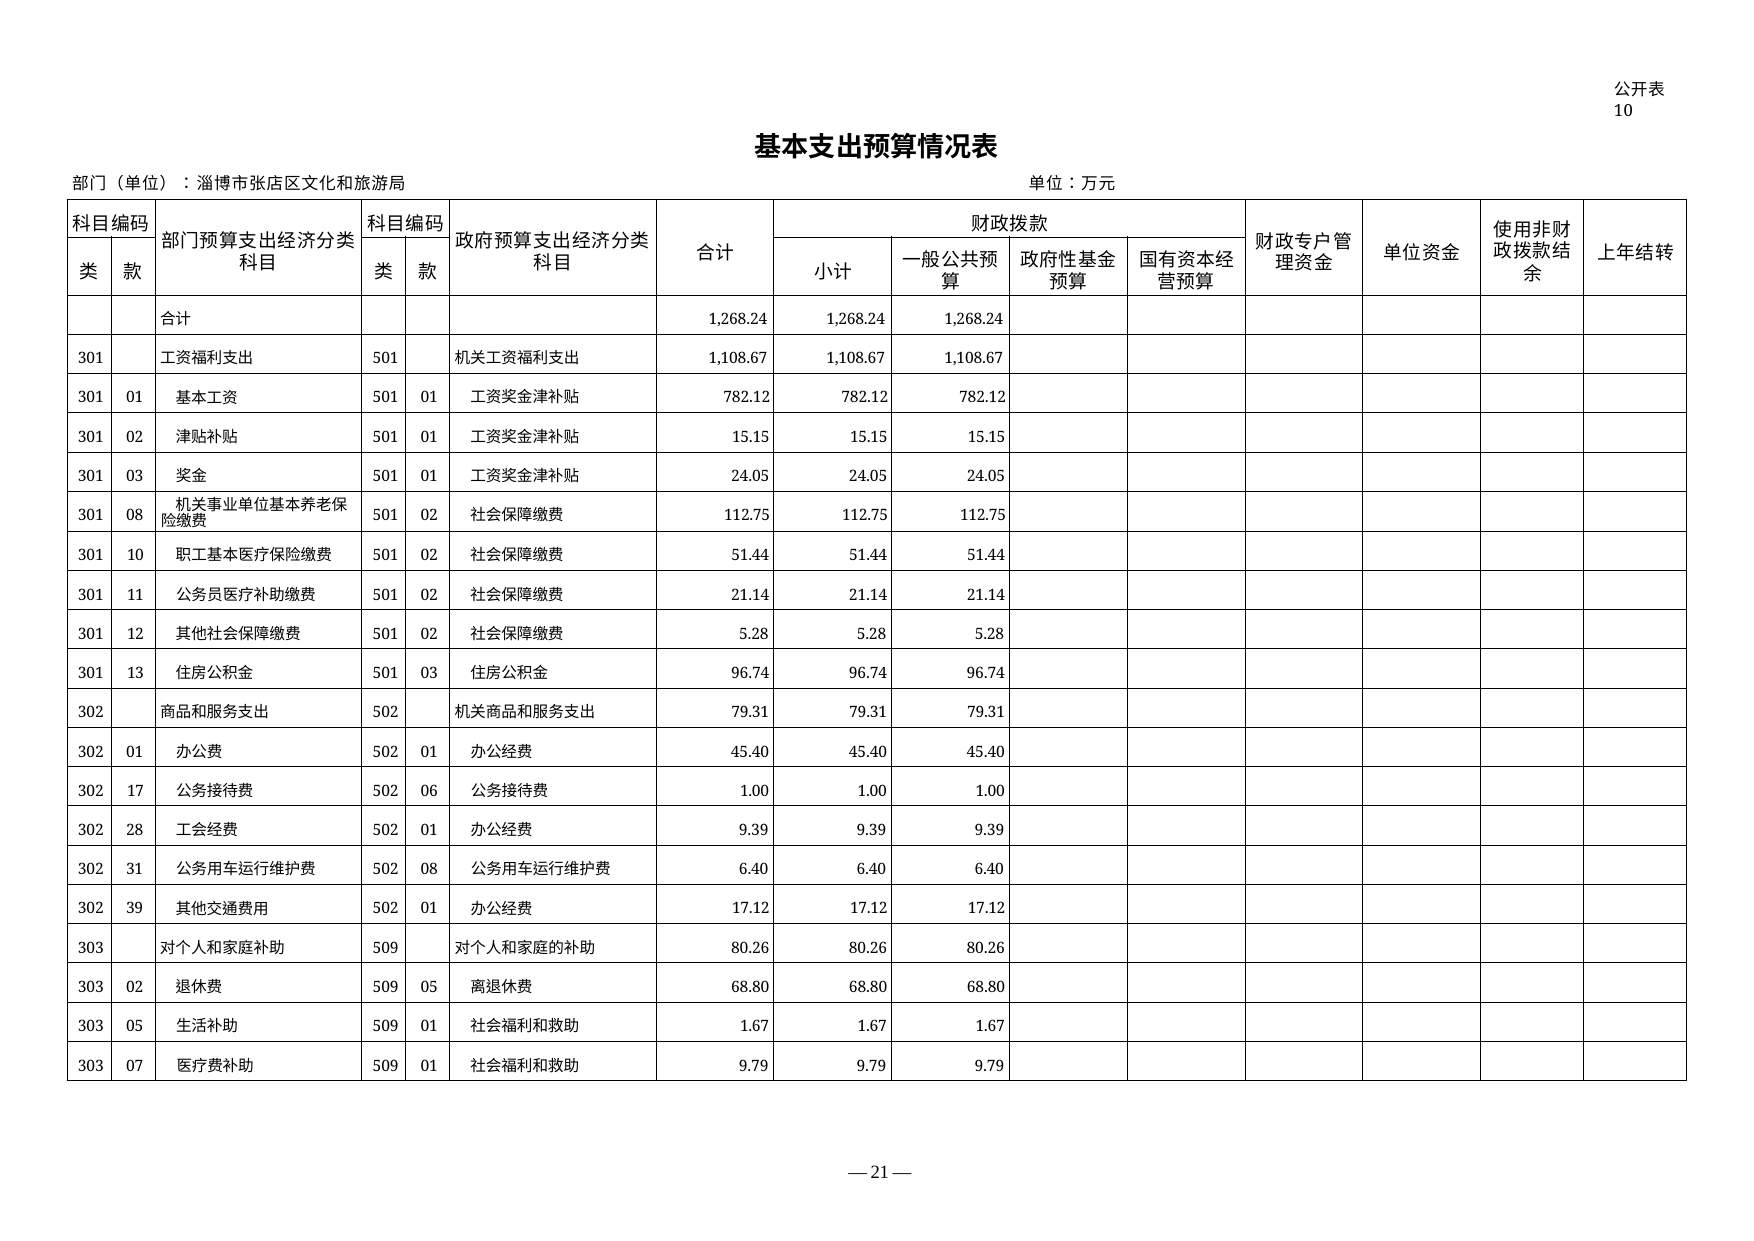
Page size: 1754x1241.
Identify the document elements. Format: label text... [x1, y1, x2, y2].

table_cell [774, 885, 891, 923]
table_cell 11 [112, 571, 155, 609]
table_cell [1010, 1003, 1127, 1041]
table_cell 08 [406, 846, 449, 884]
table_cell 782.12 [892, 374, 1009, 412]
table_cell [1481, 335, 1583, 373]
table_cell 奖金 [156, 453, 361, 491]
table_cell [1128, 413, 1245, 451]
table_cell 1.00 [657, 767, 773, 805]
table_cell 9.39 [774, 806, 891, 844]
table_cell [450, 296, 656, 334]
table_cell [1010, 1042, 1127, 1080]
table_cell 301 [68, 335, 111, 373]
table_cell 社会保障缴费 [450, 532, 656, 570]
table_cell 01 [406, 806, 449, 844]
table_cell [1010, 335, 1127, 373]
table_cell 类 [362, 238, 405, 294]
table_cell 301 [68, 492, 111, 531]
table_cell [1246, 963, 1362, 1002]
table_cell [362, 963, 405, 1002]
table_cell 01 [406, 453, 449, 491]
table_cell 45.40 [892, 728, 1009, 766]
table_cell [1363, 728, 1480, 766]
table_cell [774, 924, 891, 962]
table_cell [1584, 296, 1686, 334]
table_cell 301 [68, 413, 111, 451]
table_cell [1363, 806, 1480, 844]
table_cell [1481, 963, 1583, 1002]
table_cell [1363, 492, 1480, 531]
table_cell [1584, 413, 1686, 451]
text 部门（单位）：淄博市张店区文化和旅游局 单位：万元 [72, 172, 1687, 194]
table_cell [1246, 492, 1362, 531]
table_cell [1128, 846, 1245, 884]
table_cell [1584, 649, 1686, 687]
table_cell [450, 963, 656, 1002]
table_cell [1246, 649, 1362, 687]
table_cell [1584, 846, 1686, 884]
table_cell 小计 [774, 238, 891, 294]
table_cell 301 [68, 532, 111, 570]
table_cell 02 [406, 610, 449, 648]
table_cell 301 [68, 453, 111, 491]
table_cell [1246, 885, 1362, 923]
table_cell [406, 296, 449, 334]
table_cell 501 [362, 571, 405, 609]
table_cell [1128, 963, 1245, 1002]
table_cell 1,268.24 [774, 296, 891, 334]
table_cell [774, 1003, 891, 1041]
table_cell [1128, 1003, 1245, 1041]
table_header 使用非财 政拨款结 余 [1481, 200, 1583, 294]
table_cell [1128, 296, 1245, 334]
table_cell [1481, 728, 1583, 766]
table_cell 501 [362, 335, 405, 373]
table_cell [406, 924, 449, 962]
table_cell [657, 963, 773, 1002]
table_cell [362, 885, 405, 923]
table_cell 10 [112, 532, 155, 570]
table_cell 类 [68, 238, 111, 294]
table_cell [1481, 649, 1583, 687]
table_cell 6.40 [774, 846, 891, 884]
table_cell 502 [362, 728, 405, 766]
table_cell 公务员医疗补助缴费 [156, 571, 361, 609]
table_cell 24.05 [657, 453, 773, 491]
table_cell [1246, 453, 1362, 491]
table_cell [1246, 296, 1362, 334]
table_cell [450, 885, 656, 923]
table_cell [1363, 296, 1480, 334]
table_cell 01 [112, 374, 155, 412]
table_cell 1,108.67 [657, 335, 773, 373]
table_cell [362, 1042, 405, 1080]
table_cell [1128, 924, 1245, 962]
table_cell 51.44 [774, 532, 891, 570]
table_header 财政拨款 [774, 200, 1245, 236]
table_cell 基本工资 [156, 374, 361, 412]
table_cell 112.75 [774, 492, 891, 531]
table_cell 国有资本经 营预算 [1128, 238, 1245, 294]
table_header 科目编码 [362, 200, 449, 236]
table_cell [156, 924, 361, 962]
table_cell 01 [406, 374, 449, 412]
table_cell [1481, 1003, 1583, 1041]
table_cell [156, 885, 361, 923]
table_cell 301 [68, 649, 111, 687]
table_cell [1363, 610, 1480, 648]
table_cell 112.75 [892, 492, 1009, 531]
table_cell 工会经费 [156, 806, 361, 844]
table_cell [1128, 374, 1245, 412]
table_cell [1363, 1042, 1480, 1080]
table_cell [1128, 335, 1245, 373]
table_header 单位资金 [1363, 200, 1480, 294]
table_cell [1481, 374, 1583, 412]
table_cell [1128, 453, 1245, 491]
table_cell [1010, 728, 1127, 766]
table_cell 96.74 [774, 649, 891, 687]
table_cell [1584, 335, 1686, 373]
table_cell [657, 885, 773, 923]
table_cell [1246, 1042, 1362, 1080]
table_cell 24.05 [774, 453, 891, 491]
table_cell [1010, 649, 1127, 687]
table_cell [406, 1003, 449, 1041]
table_cell [1128, 728, 1245, 766]
table_cell [1010, 532, 1127, 570]
table_cell [112, 296, 155, 334]
table_cell 住房公积金 [156, 649, 361, 687]
table_cell [1010, 806, 1127, 844]
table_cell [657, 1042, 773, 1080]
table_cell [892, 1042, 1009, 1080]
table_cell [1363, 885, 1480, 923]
table_cell 公务接待费 [450, 767, 656, 805]
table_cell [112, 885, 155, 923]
table_cell 782.12 [774, 374, 891, 412]
table_cell [1481, 806, 1583, 844]
table_cell [1128, 767, 1245, 805]
table_cell 302 [68, 846, 111, 884]
table_cell 一般公共预 算 [892, 238, 1009, 294]
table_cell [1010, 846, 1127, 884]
table_cell 302 [68, 806, 111, 844]
table_cell 112.75 [657, 492, 773, 531]
table_cell [1363, 689, 1480, 727]
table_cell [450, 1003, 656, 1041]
table_cell [1481, 610, 1583, 648]
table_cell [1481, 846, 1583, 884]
table_cell 公务用车运行维护费 [450, 846, 656, 884]
table_cell 6.40 [892, 846, 1009, 884]
table_cell [1010, 296, 1127, 334]
table_cell 45.40 [774, 728, 891, 766]
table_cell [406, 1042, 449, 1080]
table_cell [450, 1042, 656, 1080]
table_cell [112, 689, 155, 727]
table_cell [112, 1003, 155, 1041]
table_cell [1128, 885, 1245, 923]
table_cell 782.12 [657, 374, 773, 412]
table_cell 501 [362, 374, 405, 412]
table_cell [1481, 532, 1583, 570]
table_cell [1363, 413, 1480, 451]
table_cell 工资奖金津补贴 [450, 453, 656, 491]
table_cell 1,268.24 [657, 296, 773, 334]
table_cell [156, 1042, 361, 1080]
table_cell 工资奖金津补贴 [450, 413, 656, 451]
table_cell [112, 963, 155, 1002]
table_cell [1010, 374, 1127, 412]
table_cell 13 [112, 649, 155, 687]
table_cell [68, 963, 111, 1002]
text 公开表10 [1613, 78, 1687, 122]
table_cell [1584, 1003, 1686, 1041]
table_cell [1246, 571, 1362, 609]
table_cell 12 [112, 610, 155, 648]
table_cell [1010, 767, 1127, 805]
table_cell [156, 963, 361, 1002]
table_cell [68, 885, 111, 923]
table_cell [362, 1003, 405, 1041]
table_cell [1481, 413, 1583, 451]
table_cell 商品和服务支出 [156, 689, 361, 727]
table_cell 21.14 [774, 571, 891, 609]
table_cell [68, 296, 111, 334]
table_cell [1584, 689, 1686, 727]
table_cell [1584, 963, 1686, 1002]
table_cell 其他社会保障缴费 [156, 610, 361, 648]
table_cell [1363, 532, 1480, 570]
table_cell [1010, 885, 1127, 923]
table_cell 15.15 [774, 413, 891, 451]
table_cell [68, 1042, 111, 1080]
table_cell 公务用车运行维护费 [156, 846, 361, 884]
table_cell 502 [362, 846, 405, 884]
table_cell 机关商品和服务支出 [450, 689, 656, 727]
table_cell 款 [112, 238, 155, 294]
table_cell [1584, 806, 1686, 844]
table_header 科目编码 [68, 200, 155, 236]
table_cell [1481, 453, 1583, 491]
table_cell [1246, 413, 1362, 451]
table_cell 301 [68, 610, 111, 648]
table_cell 51.44 [892, 532, 1009, 570]
table_cell 合计 [156, 296, 361, 334]
table_cell 06 [406, 767, 449, 805]
table_cell [1128, 492, 1245, 531]
table_cell 96.74 [892, 649, 1009, 687]
table_cell 5.28 [774, 610, 891, 648]
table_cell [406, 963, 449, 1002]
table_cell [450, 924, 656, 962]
table_cell [1128, 571, 1245, 609]
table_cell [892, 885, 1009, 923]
table_cell 03 [112, 453, 155, 491]
table_cell 501 [362, 610, 405, 648]
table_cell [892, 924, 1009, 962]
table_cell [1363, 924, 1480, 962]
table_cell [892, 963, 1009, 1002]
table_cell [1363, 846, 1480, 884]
table_cell 79.31 [892, 689, 1009, 727]
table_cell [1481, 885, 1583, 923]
table_cell 9.39 [657, 806, 773, 844]
table_cell 502 [362, 806, 405, 844]
table_cell [1246, 335, 1362, 373]
table_cell 302 [68, 767, 111, 805]
table_cell [1584, 767, 1686, 805]
table_cell 301 [68, 374, 111, 412]
table_cell [1128, 532, 1245, 570]
table_cell 办公经费 [450, 728, 656, 766]
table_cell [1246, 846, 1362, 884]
table_cell 15.15 [892, 413, 1009, 451]
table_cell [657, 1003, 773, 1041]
table_header 部门预算支出经济分类 科目 [156, 200, 361, 294]
table_cell 5.28 [657, 610, 773, 648]
table_cell 机关事业单位基本养老保 险缴费 [156, 492, 361, 531]
table_cell [1481, 571, 1583, 609]
table_cell 79.31 [774, 689, 891, 727]
table_cell 301 [68, 571, 111, 609]
table_cell 79.31 [657, 689, 773, 727]
table_cell [1584, 728, 1686, 766]
table_cell [1584, 374, 1686, 412]
table_cell [1010, 571, 1127, 609]
table_cell [1363, 571, 1480, 609]
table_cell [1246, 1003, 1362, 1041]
table_cell [1481, 296, 1583, 334]
table_cell 31 [112, 846, 155, 884]
table_cell [1363, 649, 1480, 687]
table_cell [1010, 492, 1127, 531]
table_cell 501 [362, 453, 405, 491]
table_cell [362, 296, 405, 334]
table_cell 02 [406, 571, 449, 609]
table_cell 社会保障缴费 [450, 610, 656, 648]
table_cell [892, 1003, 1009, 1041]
table_cell 1,108.67 [892, 335, 1009, 373]
table_cell [1246, 728, 1362, 766]
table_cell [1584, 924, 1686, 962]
table_cell [1010, 453, 1127, 491]
table_cell 15.15 [657, 413, 773, 451]
table_cell 45.40 [657, 728, 773, 766]
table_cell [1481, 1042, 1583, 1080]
table_cell 502 [362, 767, 405, 805]
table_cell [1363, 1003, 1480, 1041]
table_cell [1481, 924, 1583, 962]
table_cell 1.00 [774, 767, 891, 805]
table_cell 01 [406, 413, 449, 451]
table_cell [1584, 453, 1686, 491]
table_header 合计 [657, 200, 773, 294]
table_cell [1584, 571, 1686, 609]
table_cell 501 [362, 532, 405, 570]
table_cell [1584, 610, 1686, 648]
table_cell 96.74 [657, 649, 773, 687]
table_cell [1128, 806, 1245, 844]
table_cell 政府性基金 预算 [1010, 238, 1127, 294]
table_cell [1246, 767, 1362, 805]
table_cell 03 [406, 649, 449, 687]
table_cell [1363, 767, 1480, 805]
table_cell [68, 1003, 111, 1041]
table_cell 502 [362, 689, 405, 727]
table_cell 6.40 [657, 846, 773, 884]
table_cell 02 [112, 413, 155, 451]
table_cell [1128, 610, 1245, 648]
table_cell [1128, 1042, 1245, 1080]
table_cell 21.14 [892, 571, 1009, 609]
table_cell [406, 335, 449, 373]
table_cell 501 [362, 492, 405, 531]
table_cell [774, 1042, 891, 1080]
table_cell 公务接待费 [156, 767, 361, 805]
table_cell [1481, 767, 1583, 805]
table_cell [1010, 610, 1127, 648]
table_cell 9.39 [892, 806, 1009, 844]
table_cell 社会保障缴费 [450, 571, 656, 609]
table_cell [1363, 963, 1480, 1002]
table_header 上年结转 [1584, 200, 1686, 294]
table_cell 5.28 [892, 610, 1009, 648]
table_cell 办公经费 [450, 806, 656, 844]
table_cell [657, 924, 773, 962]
table_cell [1246, 806, 1362, 844]
text 基本支出预算情况表 [754, 129, 1687, 163]
table_cell [1010, 689, 1127, 727]
table_cell [1246, 532, 1362, 570]
table_cell 办公费 [156, 728, 361, 766]
table_cell 302 [68, 728, 111, 766]
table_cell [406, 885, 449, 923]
table_cell [1246, 374, 1362, 412]
table_cell 08 [112, 492, 155, 531]
table_cell 01 [406, 728, 449, 766]
table_cell [1363, 453, 1480, 491]
table_cell 社会保障缴费 [450, 492, 656, 531]
table_cell 工资福利支出 [156, 335, 361, 373]
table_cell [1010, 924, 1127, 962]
table_cell [1481, 689, 1583, 727]
table_cell [1010, 413, 1127, 451]
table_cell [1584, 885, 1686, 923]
table_cell 1,108.67 [774, 335, 891, 373]
table_cell [1363, 374, 1480, 412]
table_cell 21.14 [657, 571, 773, 609]
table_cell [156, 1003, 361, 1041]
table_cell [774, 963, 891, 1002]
table_cell [1584, 492, 1686, 531]
table_cell [406, 689, 449, 727]
table_cell 机关工资福利支出 [450, 335, 656, 373]
table_cell [1363, 335, 1480, 373]
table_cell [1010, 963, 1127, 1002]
table_header 财政专户管 理资金 [1246, 200, 1362, 294]
table_cell 01 [112, 728, 155, 766]
table_cell [112, 335, 155, 373]
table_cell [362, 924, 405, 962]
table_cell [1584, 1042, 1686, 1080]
table_cell 302 [68, 689, 111, 727]
table_cell [1584, 532, 1686, 570]
table_cell 17 [112, 767, 155, 805]
table_cell 02 [406, 492, 449, 531]
table_cell [1246, 689, 1362, 727]
table_cell 工资奖金津补贴 [450, 374, 656, 412]
table_cell 02 [406, 532, 449, 570]
table_header 政府预算支出经济分类 科目 [450, 200, 656, 294]
table_cell 住房公积金 [450, 649, 656, 687]
table_cell 款 [406, 238, 449, 294]
table_cell [1481, 492, 1583, 531]
table_cell [1128, 649, 1245, 687]
table_cell 24.05 [892, 453, 1009, 491]
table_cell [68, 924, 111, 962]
table_cell 51.44 [657, 532, 773, 570]
table_cell [1246, 610, 1362, 648]
table_cell 1.00 [892, 767, 1009, 805]
table_cell 501 [362, 649, 405, 687]
table_cell 职工基本医疗保险缴费 [156, 532, 361, 570]
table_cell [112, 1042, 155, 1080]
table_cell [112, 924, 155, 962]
table_cell 501 [362, 413, 405, 451]
table_cell 28 [112, 806, 155, 844]
table_cell [1128, 689, 1245, 727]
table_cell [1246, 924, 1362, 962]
table_cell 津贴补贴 [156, 413, 361, 451]
table_cell 1,268.24 [892, 296, 1009, 334]
